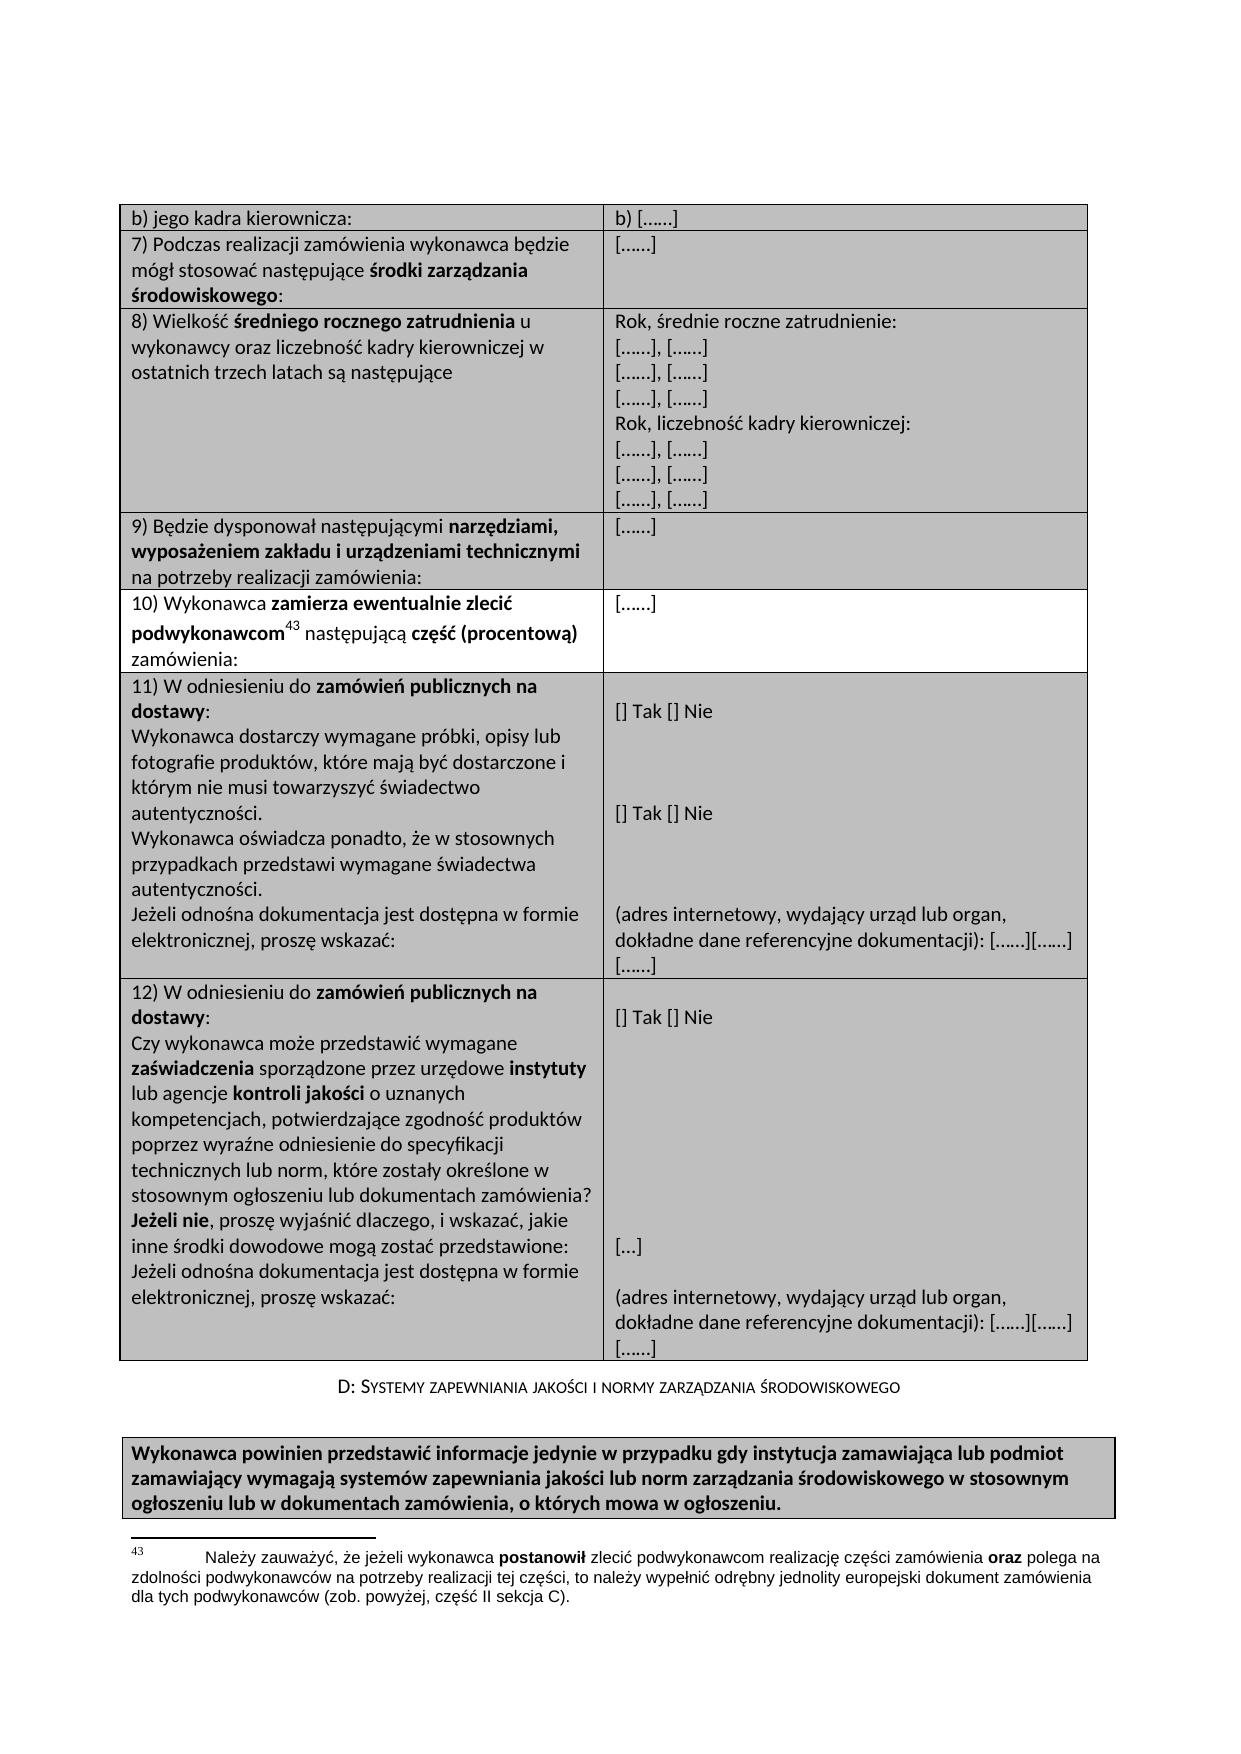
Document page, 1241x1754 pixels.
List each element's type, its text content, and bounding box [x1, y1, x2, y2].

table_cell 12) W odniesieniu do zamówień publicznych na dostawy: Czy wykonawca może przedstawić wymagane zaświadczenia sporządzone przez urzędowe instytuty lub agencje kontroli jakości o uznanych kompetencjach, potwierdzające zgodność produktów poprzez wyraźne odniesienie do specyfikacji technicznych lub norm, które zostały określone w stosownym ogłoszeniu lub dokumentach zamówienia? Jeżeli nie, proszę wyjaśnić dlaczego, i wskazać, jakie inne środki dowodowe mogą zostać przedstawione: Jeżeli odnośna dokumentacja jest dostępna w formie elektronicznej, proszę wskazać: [121, 979, 603, 1360]
table_cell 7) Podczas realizacji zamówienia wykonawca będzie mógł stosować następujące środki zarządzania środowiskowego: [121, 231, 603, 308]
table_cell [……] [604, 513, 1087, 589]
table_cell 11) W odniesieniu do zamówień publicznych na dostawy: Wykonawca dostarczy wymagane próbki, opisy lub fotografie produktów, które mają być dostarczone i którym nie musi towarzyszyć świadectwo autentyczności. Wykonawca oświadcza ponadto, że w stosownych przypadkach przedstawi wymagane świadectwa autentyczności. Jeżeli odnośna dokumentacja jest dostępna w formie elektronicznej, proszę wskazać: [121, 673, 603, 978]
table_cell Rok, średnie roczne zatrudnienie: [……], [……] [……], [……] [……], [……] Rok, liczebność kadry kierowniczej: [……], [……] [……], [……] [……], [……] [604, 309, 1087, 512]
table_cell 10) Wykonawca zamierza ewentualnie zlecić podwykonawcom następującą część (procentową) zamówienia: [121, 590, 603, 672]
table_cell [] Tak [] Nie [] Tak [] Nie (adres internetowy, wydający urząd lub organ, dokładne dane referencyjne dokumentacji): [……][……][……] [604, 673, 1087, 978]
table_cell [121, 205, 603, 230]
title D: Systemy zapewniania jakości i normy zarządzania środowiskowego [131, 1374, 1106, 1399]
table_cell 9) Będzie dysponował następującymi narzędziami, wyposażeniem zakładu i urządzeniami technicznymi na potrzeby realizacji zamówienia: [121, 513, 603, 589]
text Wykonawca powinien przedstawić informacje jedynie w przypadku gdy instytucja zamawiająca lub podmiot zamawiający wymagają systemów zapewniania jakości lub norm zarządzania środowiskowego w stosownym ogłoszeniu lub w dokumentach zamówienia, o których mowa w ogłoszeniu. [123, 1438, 1114, 1518]
table_cell [……] [604, 231, 1087, 308]
table_cell [……] [604, 590, 1087, 672]
table_cell [] Tak [] Nie […] (adres internetowy, wydający urząd lub organ, dokładne dane referencyjne dokumentacji): [……][……][……] [604, 979, 1087, 1360]
table_cell 8) Wielkość średniego rocznego zatrudnienia u wykonawcy oraz liczebność kadry kierowniczej w ostatnich trzech latach są następujące [121, 309, 603, 512]
table_cell a) [……] b) [……] [604, 205, 1087, 230]
